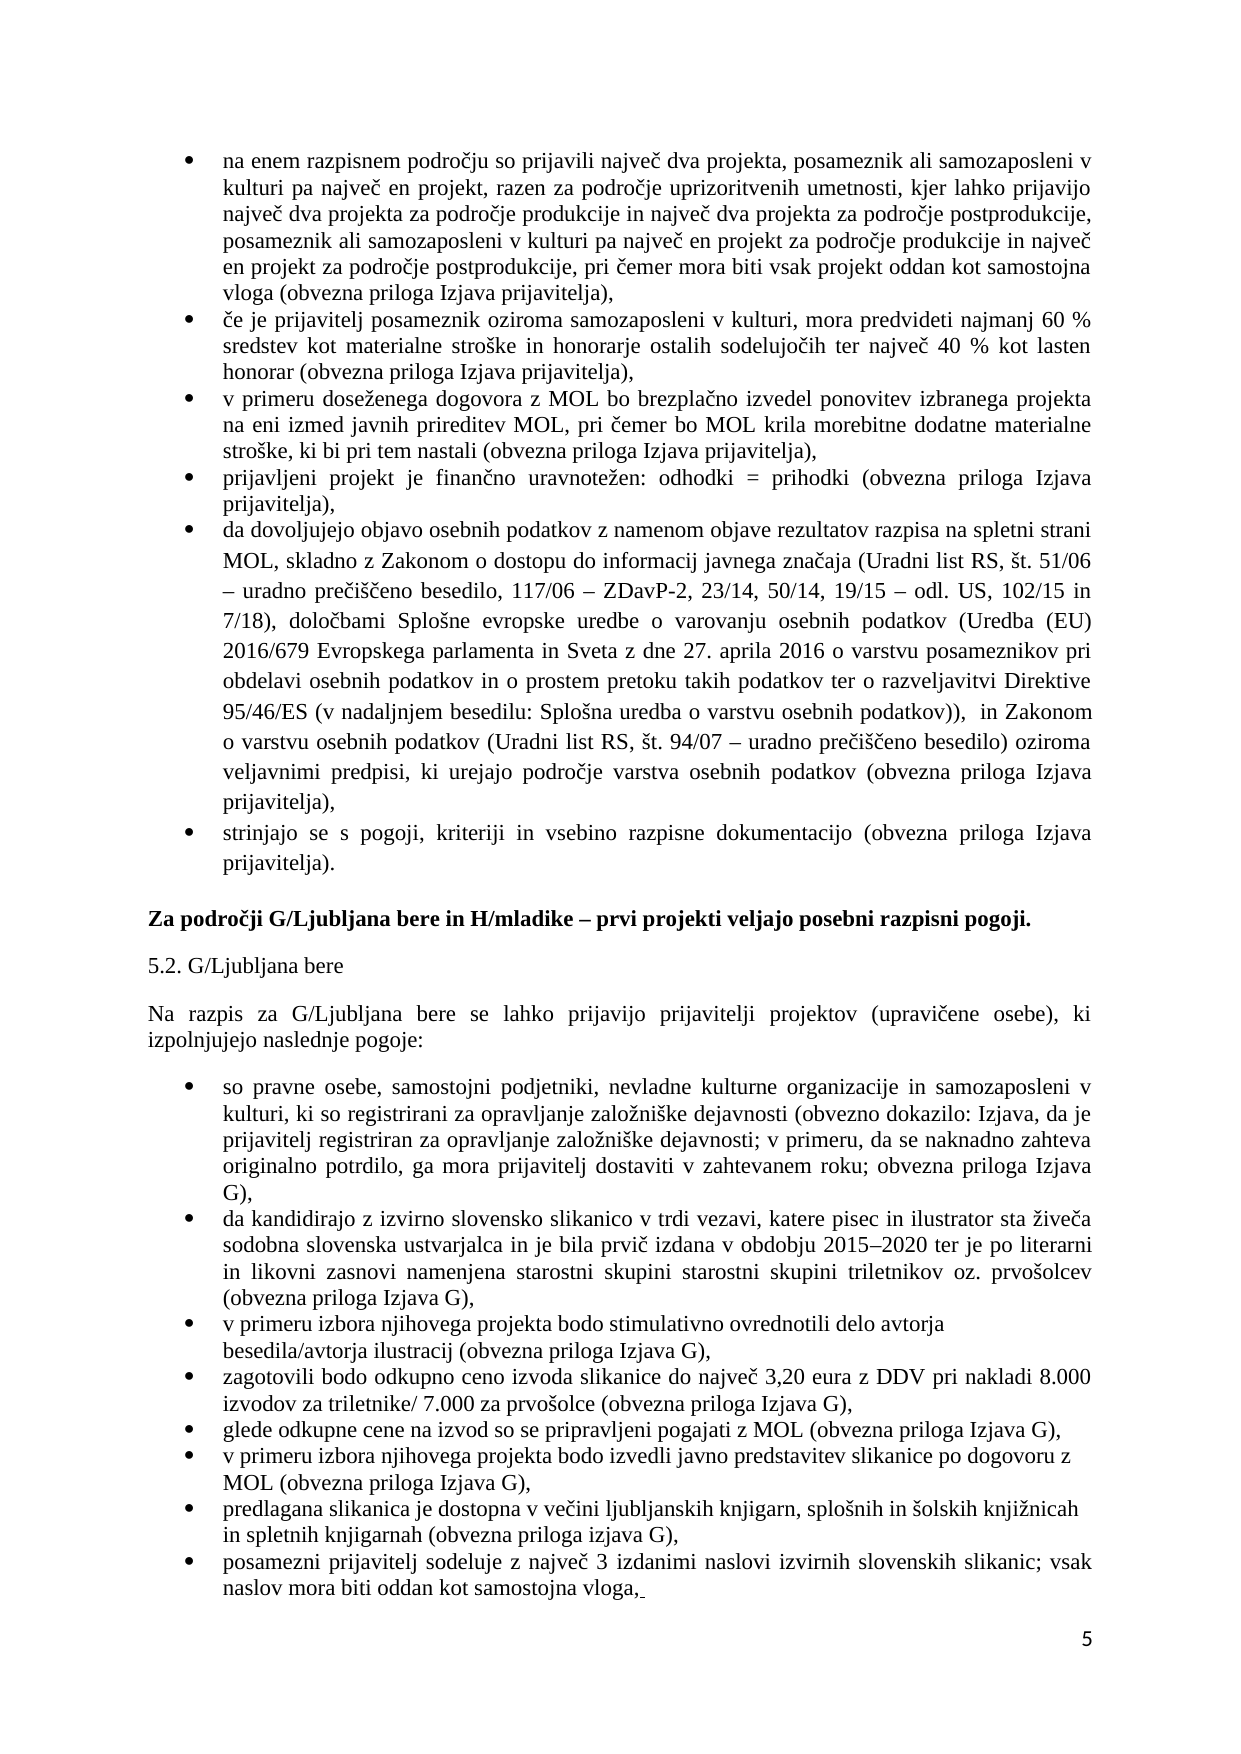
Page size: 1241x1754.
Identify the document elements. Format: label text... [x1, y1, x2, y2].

list glede odkupne cene na izvod so se pripravljeni pogajati z MOL (obvezna priloga Izjava G), [185, 1416, 1093, 1442]
list če je prijavitelj posameznik oziroma samozaposleni v kulturi, mora predvideti najmanj 60 % sredstev kot materialne stroške in honorarje ostalih sodelujočih ter največ 40 % kot lasten honorar (obvezna priloga Izjava prijavitelja), [185, 306, 1093, 385]
list strinjajo se s pogoji, kriteriji in vsebino razpisne dokumentacijo (obvezna priloga Izjava prijavitelja). [185, 819, 1093, 875]
list v primeru izbora njihovega projekta bodo izvedli javno predstavitev slikanice po dogovoru z MOL (obvezna priloga Izjava G), [185, 1442, 1093, 1495]
list so pravne osebe, samostojni podjetniki, nevladne kulturne organizacije in samozaposleni v kulturi, ki so registrirani za opravljanje založniške dejavnosti (obvezno dokazilo: Izjava, da je prijavitelj registriran za opravljanje založniške dejavnosti; v primeru, da se naknadno zahteva originalno potrdilo, ga mora prijavitelj dostaviti v zahtevanem roku; obvezna priloga Izjava G), [185, 1073, 1093, 1205]
text Za področji G/Ljubljana bere in H/mladike – prvi projekti veljajo posebni razpisni pogoji. [148, 905, 1093, 932]
list v primeru doseženega dogovora z MOL bo brezplačno izvedel ponovitev izbranega projekta na eni izmed javnih prireditev MOL, pri čemer bo MOL krila morebitne dodatne materialne stroške, ki bi pri tem nastali (obvezna priloga Izjava prijavitelja), [185, 385, 1093, 464]
text 5.2. G/Ljubljana bere [148, 953, 1093, 979]
list predlagana slikanica je dostopna v večini ljubljanskih knjigarn, splošnih in šolskih knjižnicah in spletnih knjigarnah (obvezna priloga izjava G), [185, 1495, 1093, 1548]
list da dovoljujejo objavo osebnih podatkov z namenom objave rezultatov razpisa na spletni strani MOL, skladno z Zakonom o dostopu do informacij javnega značaja (Uradni list RS, št. 51/06 – uradno prečiščeno besedilo, 117/06 – ZDavP-2, 23/14, 50/14, 19/15 – odl. US, 102/15 in 7/18), določbami Splošne evropske uredbe o varovanju osebnih podatkov (Uredba (EU) 2016/679 Evropskega parlamenta in Sveta z dne 27. aprila 2016 o varstvu posameznikov pri obdelavi osebnih podatkov in o prostem pretoku takih podatkov ter o razveljavitvi Direktive 95/46/ES (v nadaljnjem besedilu: Splošna uredba o varstvu osebnih podatkov)), in Zakonom o varstvu osebnih podatkov (Uradni list RS, št. 94/07 – uradno prečiščeno besedilo) oziroma veljavnimi predpisi, ki urejajo področje varstva osebnih podatkov (obvezna priloga Izjava prijavitelja), [185, 517, 1093, 815]
list v primeru izbora njihovega projekta bodo stimulativno ovrednotili delo avtorja besedila/avtorja ilustracij (obvezna priloga Izjava G), [185, 1311, 1093, 1363]
list da kandidirajo z izvirno slovensko slikanico v trdi vezavi, katere pisec in ilustrator sta živeča sodobna slovenska ustvarjalca in je bila prvič izdana v obdobju 2015–2020 ter je po literarni in likovni zasnovi namenjena starostni skupini starostni skupini triletnikov oz. prvošolcev (obvezna priloga Izjava G), [185, 1205, 1093, 1311]
list prijavljeni projekt je finančno uravnotežen: odhodki = prihodki (obvezna priloga Izjava prijavitelja), [185, 464, 1093, 517]
list zagotovili bodo odkupno ceno izvoda slikanice do največ 3,20 eura z DDV pri nakladi 8.000 izvodov za triletnike/ 7.000 za prvošolce (obvezna priloga Izjava G), [185, 1363, 1093, 1416]
text Na razpis za G/Ljubljana bere se lahko prijavijo prijavitelji projektov (upravičene osebe), ki izpolnjujejo naslednje pogoje: [148, 1000, 1093, 1052]
list na enem razpisnem področju so prijavili največ dva projekta, posameznik ali samozaposleni v kulturi pa največ en projekt, razen za področje uprizoritvenih umetnosti, kjer lahko prijavijo največ dva projekta za področje produkcije in največ dva projekta za področje postprodukcije, posameznik ali samozaposleni v kulturi pa največ en projekt za področje produkcije in največ en projekt za področje postprodukcije, pri čemer mora biti vsak projekt oddan kot samostojna vloga (obvezna priloga Izjava prijavitelja), [185, 148, 1093, 306]
list posamezni prijavitelj sodeluje z največ 3 izdanimi naslovi izvirnih slovenskih slikanic; vsak naslov mora biti oddan kot samostojna vloga, [185, 1548, 1093, 1600]
